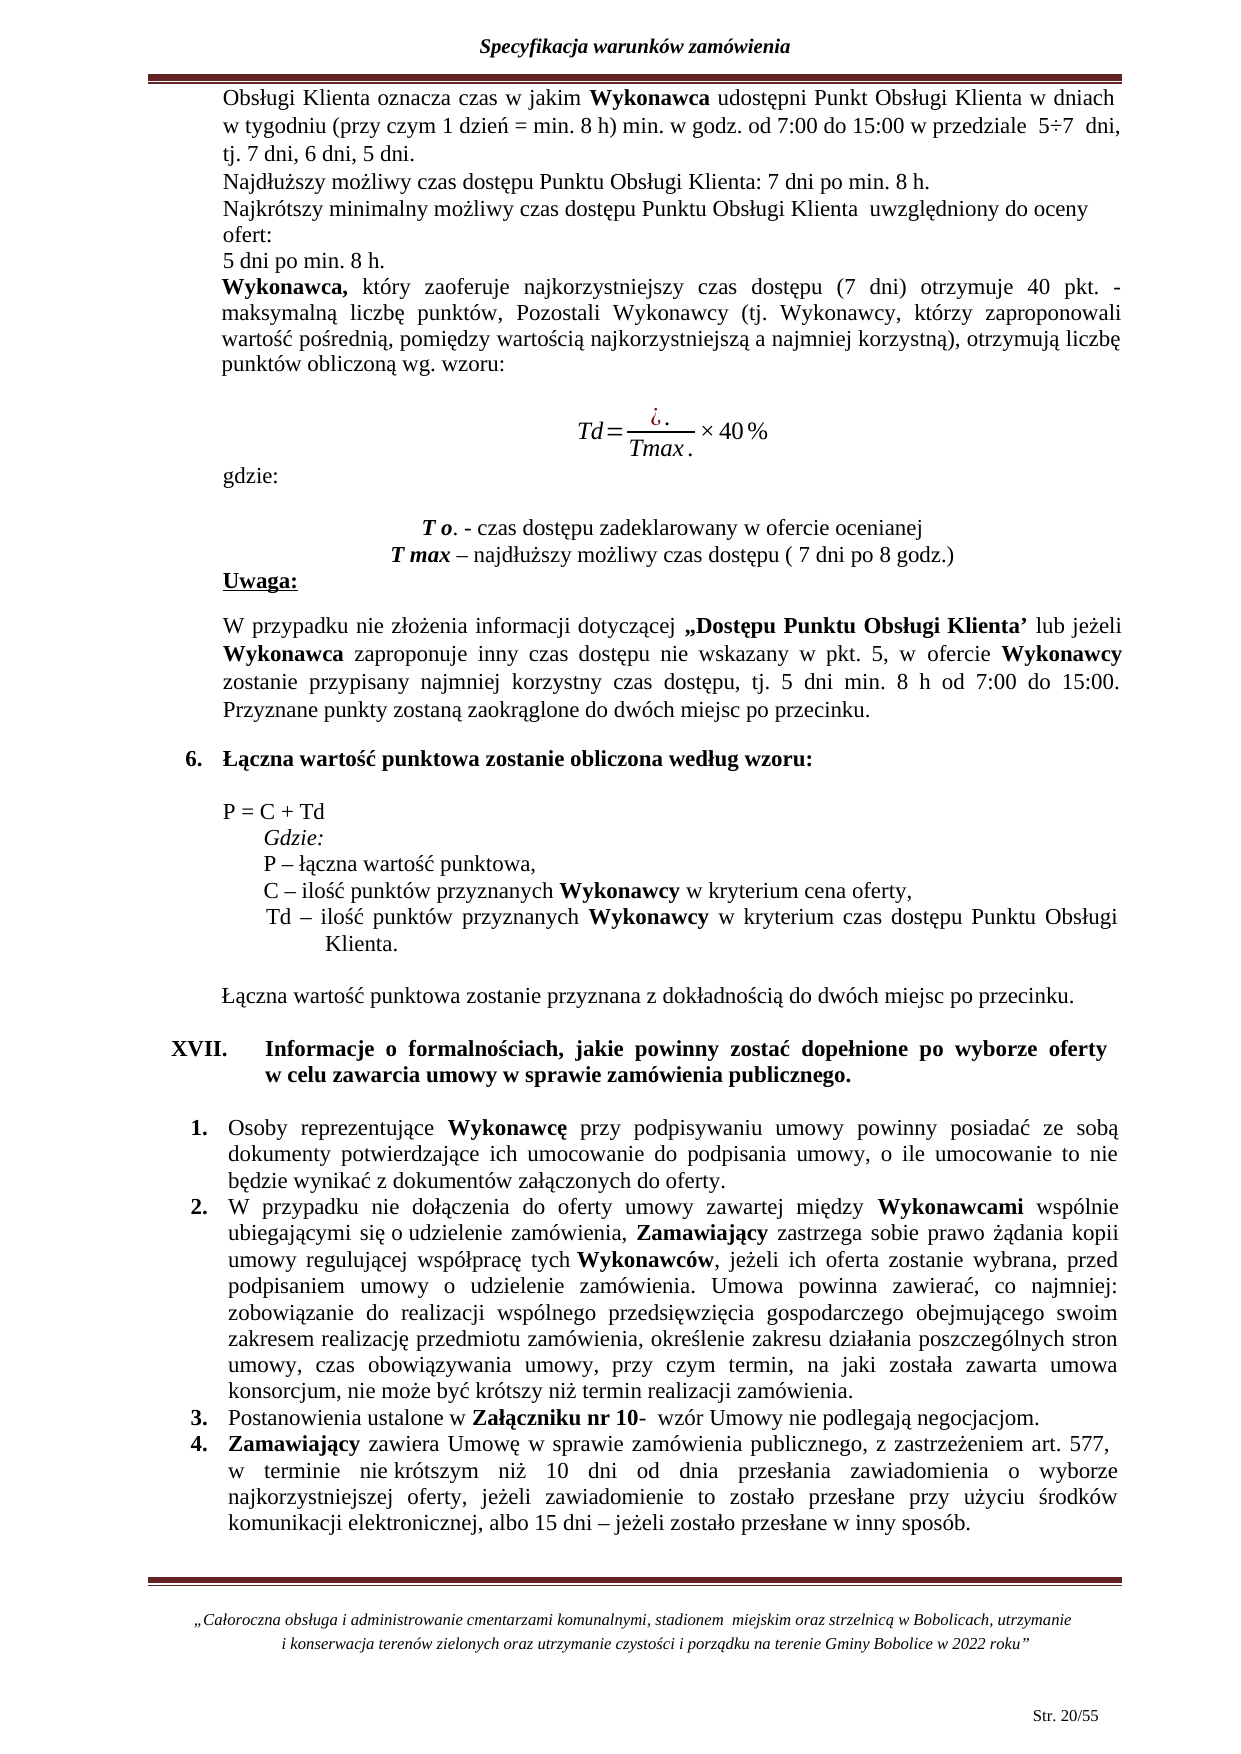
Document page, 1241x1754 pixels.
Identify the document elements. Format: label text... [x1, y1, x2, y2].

text Łączna wartość punktowa zostanie przyznana z dokładnością do dwóch miejsc po przecinku. [221, 982, 1118, 1009]
list Osoby reprezentujące Wykonawcę przy podpisywaniu umowy powinny posiadać ze sobą dokumenty potwierdzające ich umocowanie do podpisania umowy, o ile umocowanie to nie będzie wynikać z dokumentów załączonych do oferty. [190, 1114, 1119, 1193]
text Td – ilość punktów przyznanych Wykonawcy w kryterium czas dostępu Punktu Obsługi Klienta. [266, 903, 1118, 956]
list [223, 84, 1122, 166]
list Łączna wartość punktowa zostanie obliczona według wzoru: [185, 745, 1118, 771]
text P – łączna wartość punktowa, [189, 851, 1118, 877]
text P = C + Td [149, 798, 1118, 824]
text Wykonawca, który zaoferuje najkorzystniejszy czas dostępu (7 dni) otrzymuje 40 pkt. - maksymalną liczbę punktów, Pozostali Wykonawcy (tj. Wykonawcy, którzy zaproponowali wartość pośrednią, pomiędzy wartością najkorzystniejszą a najmniej korzystną), otrzymują liczbę punktów obliczoną wg. wzoru: [221, 274, 1122, 377]
list Najkrótszy minimalny możliwy czas dostępu Punktu Obsługi Klienta uwzględniony do oceny ofert: 5 dni po min. 8 h. [223, 196, 1122, 274]
list T max – najdłuższy możliwy czas dostępu ( 7 dni po 8 godz.) [223, 541, 1122, 567]
list Postanowienia ustalone w Załączniku nr 10- wzór Umowy nie podlegają negocjacjom. [190, 1404, 1119, 1430]
list W przypadku nie dołączenia do oferty umowy zawartej między Wykonawcami wspólnie ubiegającymi się o udzielenie zamówienia, Zamawiający zastrzega sobie prawo żądania kopii umowy regulującej współpracę tych Wykonawców, jeżeli ich oferta zostanie wybrana, przed podpisaniem umowy o udzielenie zamówienia. Umowa powinna zawierać, co najmniej: zobowiązanie do realizacji wspólnego przedsięwzięcia gospodarczego obejmującego swoim zakresem realizację przedmiotu zamówienia, określenie zakresu działania poszczególnych stron umowy, czas obowiązywania umowy, przy czym termin, na jaki została zawarta umowa konsorcjum, nie może być krótszy niż termin realizacji zamówienia. [190, 1193, 1119, 1404]
text C – ilość punktów przyznanych Wykonawcy w kryterium cena oferty, [189, 877, 1118, 903]
list gdzie: [223, 462, 1122, 488]
list T o. - czas dostępu zadeklarowany w ofercie ocenianej [223, 515, 1122, 541]
list Uwaga: [223, 567, 1122, 593]
list Zamawiający zawiera Umowę w sprawie zamówienia publicznego, z zastrzeżeniem art. 577, w terminie nie krótszym niż 10 dni od dnia przesłania zawiadomienia o wyborze najkorzystniejszej oferty, jeżeli zawiadomienie to zostało przesłane przy użyciu środków komunikacji elektronicznej, albo 15 dni – jeżeli zostało przesłane w inny sposób. [190, 1430, 1119, 1536]
list Najdłuższy możliwy czas dostępu Punktu Obsługi Klienta: 7 dni po min. 8 h. [223, 168, 1122, 194]
text Gdzie: [189, 824, 1118, 851]
list Informacje o formalnościach, jakie powinny zostać dopełnione po wyborze oferty w celu zawarcia umowy w sprawie zamówienia publicznego. [227, 1035, 1119, 1088]
list W przypadku nie złożenia informacji dotyczącej „Dostępu Punktu Obsługi Klienta’ lub jeżeli Wykonawca zaproponuje inny czas dostępu nie wskazany w pkt. 5, w ofercie Wykonawcy zostanie przypisany najmniej korzystny czas dostępu, tj. 5 dni min. 8 h od 7:00 do 15:00. Przyznane punkty zostaną zaokrąglone do dwóch miejsc po przecinku. [223, 613, 1122, 723]
